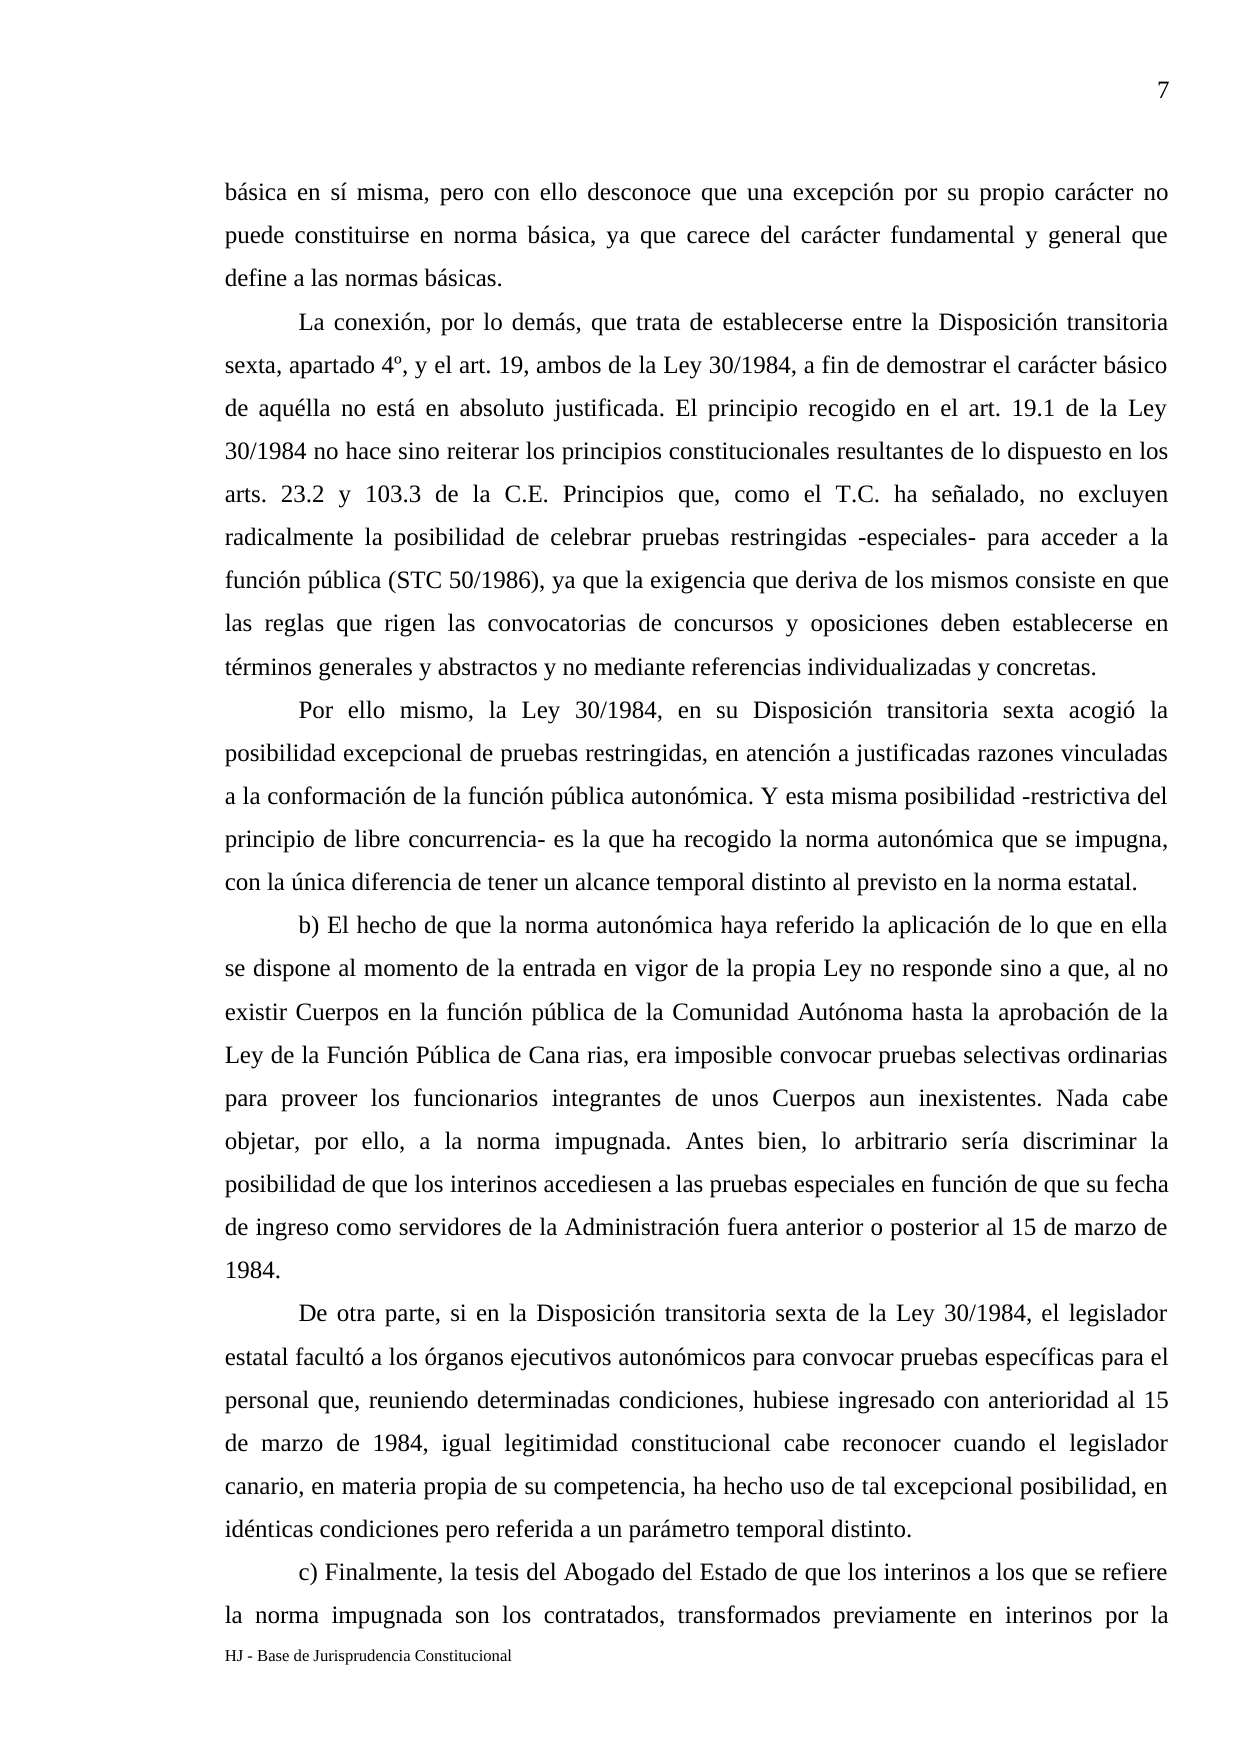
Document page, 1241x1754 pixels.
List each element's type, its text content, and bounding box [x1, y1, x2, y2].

text La conexión, por lo demás, que trata de establecerse entre la Disposición transitoria sexta, apartado 4º, y el art. 19, ambos de la Ley 30/1984, a fin de demostrar el carácter básico de aquélla no está en absoluto justificada. El principio recogido en el art. 19.1 de la Ley 30/1984 no hace sino reiterar los principios constitucionales resultantes de lo dispuesto en los arts. 23.2 y 103.3 de la C.E. Principios que, como el T.C. ha señalado, no excluyen radicalmente la posibilidad de celebrar pruebas restringidas -especiales- para acceder a la función pública (STC 50/1986), ya que la exigencia que deriva de los mismos consiste en que las reglas que rigen las convocatorias de concursos y oposiciones deben establecerse en términos generales y abstractos y no mediante referencias individualizadas y concretas. [224, 307, 1169, 680]
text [224, 177, 1169, 292]
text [224, 1557, 1169, 1629]
text b) El hecho de que la norma autonómica haya referido la aplicación de lo que en ella se dispone al momento de la entrada en vigor de la propia Ley no responde sino a que, al no existir Cuerpos en la función pública de la Comunidad Autónoma hasta la aprobación de la Ley de la Función Pública de Cana rias, era imposible convocar pruebas selectivas ordinarias para proveer los funcionarios integrantes de unos Cuerpos aun inexistentes. Nada cabe objetar, por ello, a la norma impugnada. Antes bien, lo arbitrario sería discriminar la posibilidad de que los interinos accediesen a las pruebas especiales en función de que su fecha de ingreso como servidores de la Administración fuera anterior o posterior al 15 de marzo de 1984. [224, 910, 1169, 1284]
text De otra parte, si en la Disposición transitoria sexta de la Ley 30/1984, el legislador estatal facultó a los órganos ejecutivos autonómicos para convocar pruebas específicas para el personal que, reuniendo determinadas condiciones, hubiese ingresado con anterioridad al 15 de marzo de 1984, igual legitimidad constitucional cabe reconocer cuando el legislador canario, en materia propia de su competencia, ha hecho uso de tal excepcional posibilidad, en idénticas condiciones pero referida a un parámetro temporal distinto. [224, 1298, 1169, 1543]
text Por ello mismo, la Ley 30/1984, en su Disposición transitoria sexta acogió la posibilidad excepcional de pruebas restringidas, en atención a justificadas razones vinculadas a la conformación de la función pública autonómica. Y esta misma posibilidad -restrictiva del principio de libre concurrencia- es la que ha recogido la norma autonómica que se impugna, con la única diferencia de tener un alcance temporal distinto al previsto en la norma estatal. [224, 695, 1169, 896]
